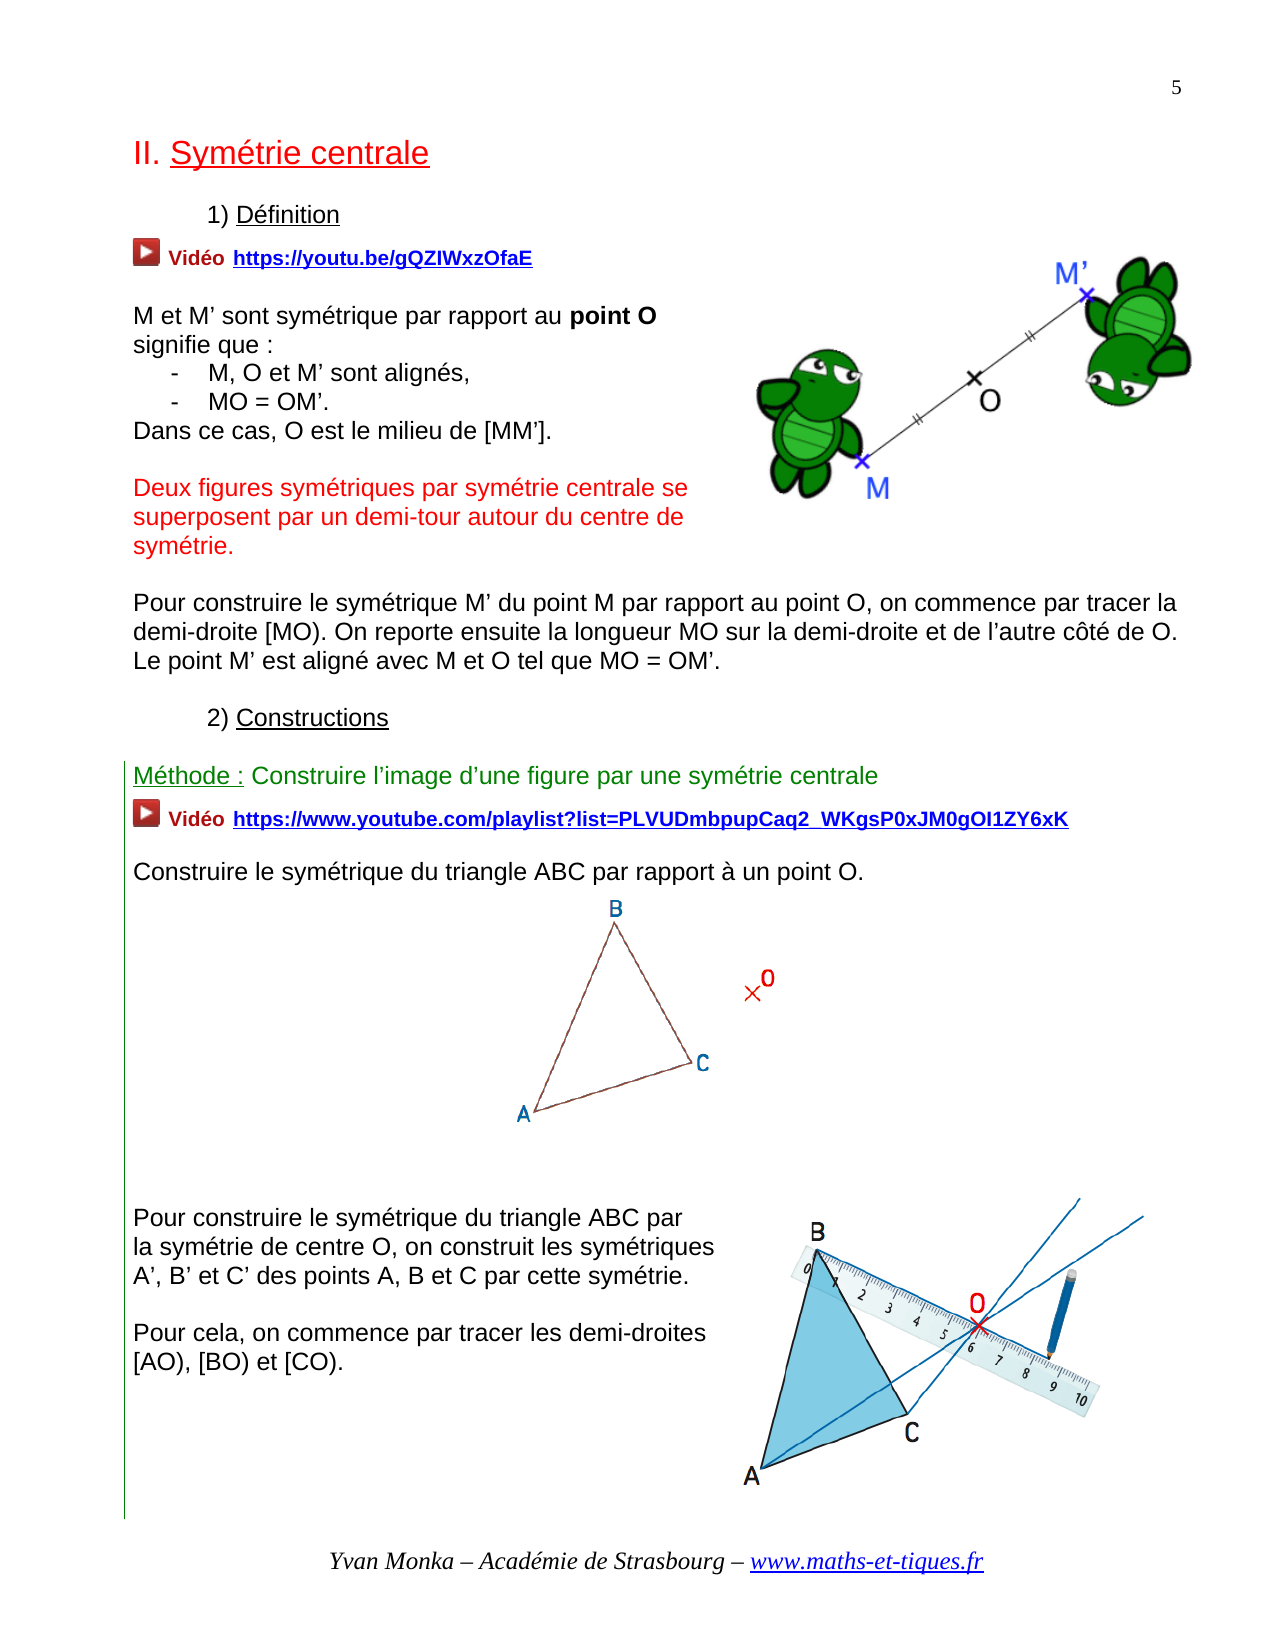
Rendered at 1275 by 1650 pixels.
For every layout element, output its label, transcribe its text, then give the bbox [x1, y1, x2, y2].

text Pour cela, on commence par tracer les demi-droites [125, 1318, 733, 1347]
text Méthode : Construire l’image d’une figure par une symétrie centrale [125, 761, 1152, 789]
text 2) Constructions [133, 703, 1181, 732]
list MO = OM’. [170, 387, 751, 416]
picture [132, 238, 160, 266]
picture [132, 799, 160, 827]
text Pour construire le symétrique M’ du point M par rapport au point O, on commence par tracer la demi-droite [MO). On reporte ensuite la longueur MO sur la demi-droite et de l’autre côté de O. [133, 588, 1181, 646]
text Deux figures symétriques par symétrie centrale se superposent par un demi-tour autour du centre de symétrie. [133, 473, 1181, 559]
text Dans ce cas, O est le milieu de [MM’]. [133, 416, 751, 444]
text II. Symétrie centrale [133, 133, 1181, 171]
text [AO), [BO) et [CO). [125, 1347, 733, 1376]
picture [502, 885, 782, 1132]
text A’, B’ et C’ des points A, B et C par cette symétrie. [125, 1261, 733, 1289]
text Vidéo https://youtu.be/gQZIWxzOfaE [133, 238, 1181, 272]
text Le point M’ est aligné avec M et O tel que MO = OM’. [133, 646, 1181, 674]
picture [733, 1183, 1155, 1496]
text M et M’ sont symétrique par rapport au point O signifie que : [133, 301, 751, 358]
text la symétrie de centre O, on construit les symétriques [125, 1232, 733, 1261]
text Construire le symétrique du triangle ABC par rapport à un point O. [125, 857, 1152, 886]
text Pour construire le symétrique du triangle ABC par [125, 1203, 733, 1232]
text 1) Définition [133, 200, 1181, 229]
text Vidéo https://www.youtube.com/playlist?list=PLVUDmbpupCaq2_WKgsP0xJM0gOI1ZY6xK [125, 799, 1152, 833]
picture [751, 247, 1197, 508]
list M, O et M’ sont alignés, [170, 358, 751, 387]
